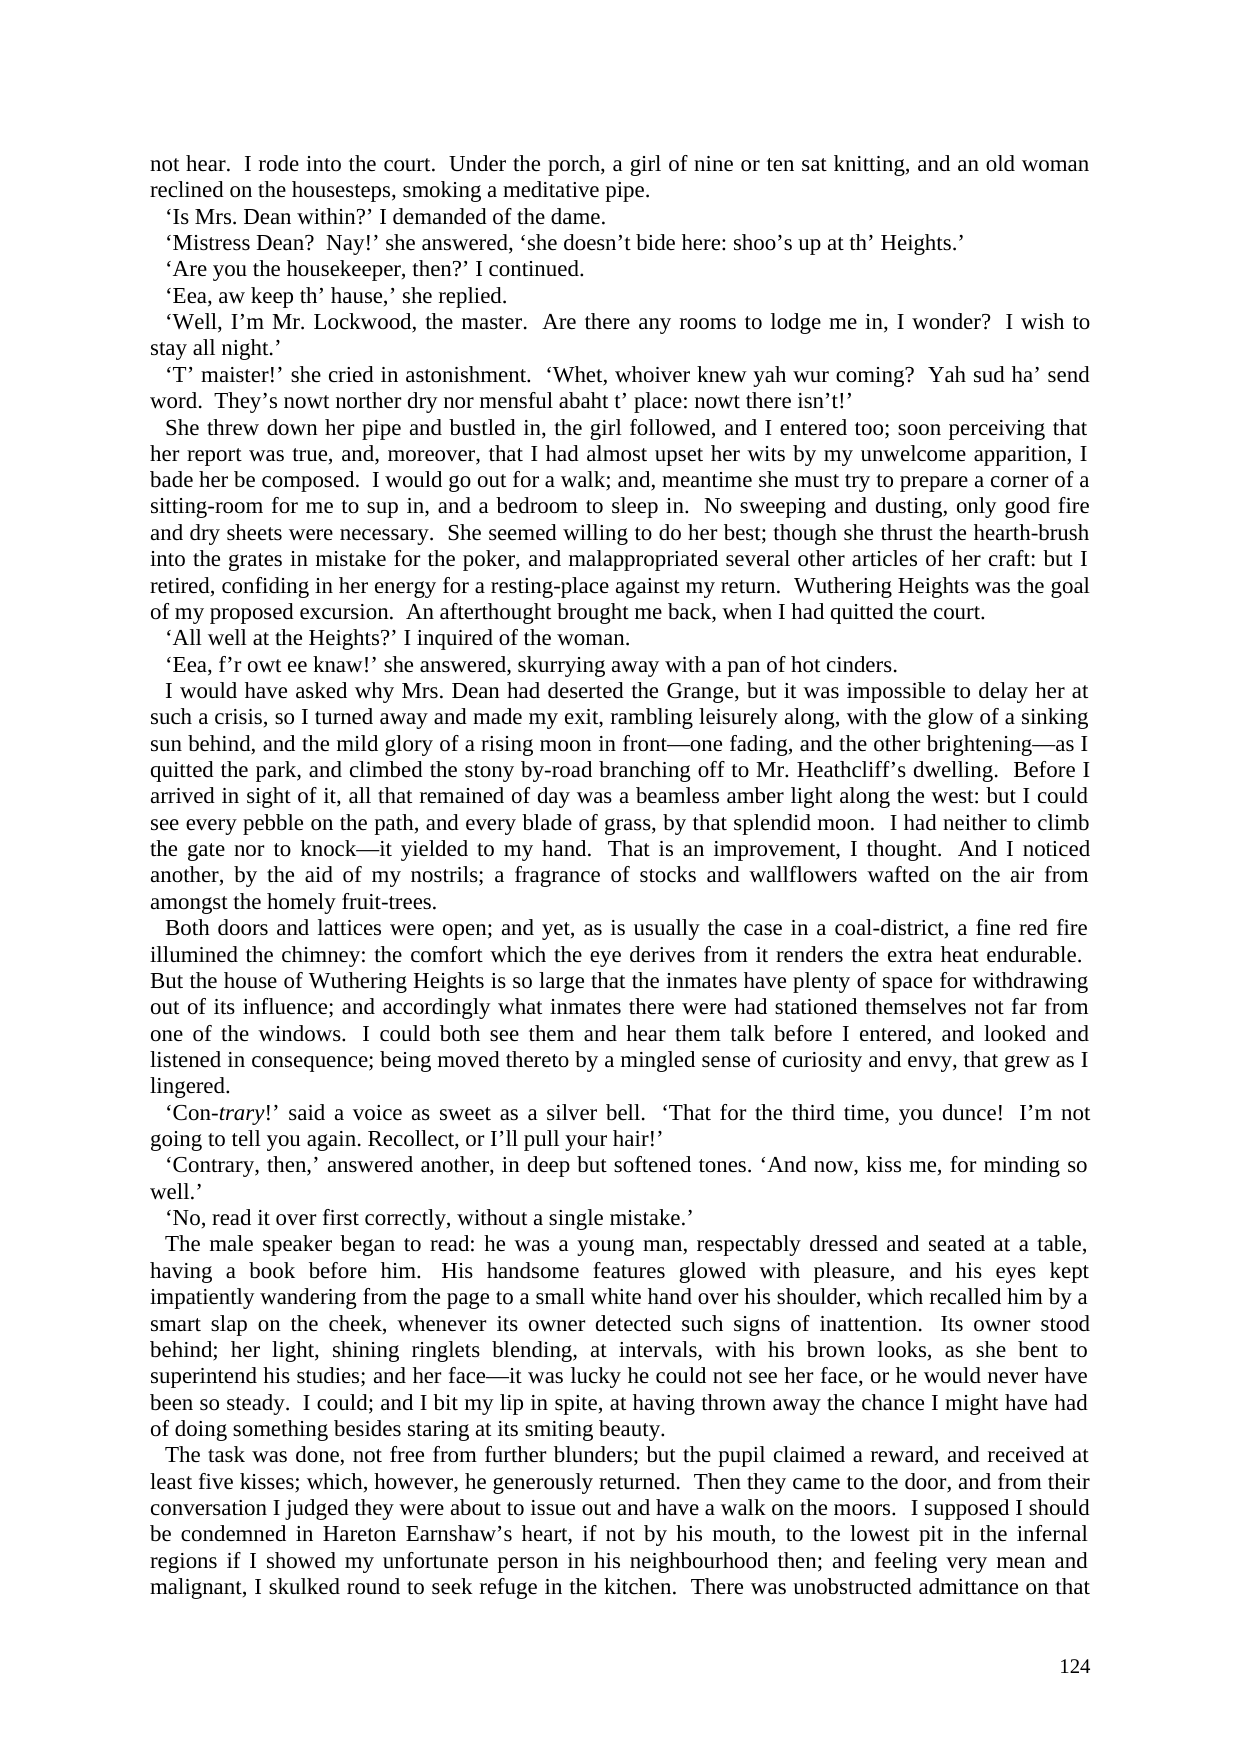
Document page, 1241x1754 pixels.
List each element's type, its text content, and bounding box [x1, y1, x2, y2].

text ‘No, read it over first correctly, without a single mistake.’ [150, 1204, 1090, 1231]
text ‘Are you the housekeeper, then?’ I continued. [150, 255, 1090, 282]
text The male speaker began to read: he was a young man, respectably dressed and seated at a table, having a book before him. His handsome features glowed with pleasure, and his eyes kept impatiently wandering from the page to a small white hand over his shoulder, which recalled him by a smart slap on the cheek, whenever its owner detected such signs of inattention. Its owner stood behind; her light, shining ringlets blending, at intervals, with his brown looks, as she bent to superintend his studies; and her face—it was lucky he could not see her face, or he would never have been so steady. I could; and I bit my lip in spite, at having thrown away the chance I might have had of doing something besides staring at its smiting beauty. [150, 1231, 1090, 1441]
text ‘Well, I’m Mr. Lockwood, the master. Are there any rooms to lodge me in, I wonder? I wish to stay all night.’ [150, 308, 1090, 361]
text ‘Is Mrs. Dean within?’ I demanded of the dame. [150, 203, 1090, 229]
text ‘T’ maister!’ she cried in astonishment. ‘Whet, whoiver knew yah wur coming? Yah sud ha’ send word. They’s nowt norther dry nor mensful abaht t’ place: nowt there isn’t!’ [150, 361, 1090, 413]
text ‘Mistress Dean? Nay!’ she answered, ‘she doesn’t bide here: shoo’s up at th’ Heights.’ [150, 229, 1090, 255]
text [150, 150, 1090, 203]
text ‘Eea, aw keep th’ hause,’ she replied. [150, 282, 1090, 308]
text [150, 1441, 1090, 1599]
text ‘Contrary, then,’ answered another, in deep but softened tones. ‘And now, kiss me, for minding so well.’ [150, 1151, 1090, 1204]
text ‘Eea, f’r owt ee knaw!’ she answered, skurrying away with a pan of hot cinders. [150, 651, 1090, 677]
text Both doors and lattices were open; and yet, as is usually the case in a coal-district, a fine red fire illumined the chimney: the comfort which the eye derives from it renders the extra heat endurable. But the house of Wuthering Heights is so large that the inmates have plenty of space for withdrawing out of its influence; and accordingly what inmates there were had stationed themselves not far from one of the windows. I could both see them and hear them talk before I entered, and looked and listened in consequence; being moved thereto by a mingled sense of curiosity and envy, that grew as I lingered. [150, 914, 1090, 1099]
text She threw down her pipe and bustled in, the girl followed, and I entered too; soon perceiving that her report was true, and, moreover, that I had almost upset her wits by my unwelcome apparition, I bade her be composed. I would go out for a walk; and, meantime she must try to prepare a corner of a sitting-room for me to sup in, and a bedroom to sleep in. No sweeping and dusting, only good fire and dry sheets were necessary. She seemed willing to do her best; though she thrust the hearth-brush into the grates in mistake for the poker, and malappropriated several other articles of her craft: but I retired, confiding in her energy for a resting-place against my return. Wuthering Heights was the goal of my proposed excursion. An afterthought brought me back, when I had quitted the court. [150, 413, 1090, 624]
text I would have asked why Mrs. Dean had deserted the Grange, but it was impossible to delay her at such a crisis, so I turned away and made my exit, rambling leisurely along, with the glow of a sinking sun behind, and the mild glory of a rising moon in front—one fading, and the other brightening—as I quitted the park, and climbed the stony by-road branching off to Mr. Heathcliff’s dwelling. Before I arrived in sight of it, all that remained of day was a beamless amber light along the west: but I could see every pebble on the path, and every blade of grass, by that splendid moon. I had neither to climb the gate nor to knock—it yielded to my hand. That is an improvement, I thought. And I noticed another, by the aid of my nostrils; a fragrance of stocks and wallflowers wafted on the air from amongst the homely fruit-trees. [150, 677, 1090, 914]
text ‘Con-trary!’ said a voice as sweet as a silver bell. ‘That for the third time, you dunce! I’m not going to tell you again. Recollect, or I’ll pull your hair!’ [150, 1099, 1090, 1151]
text ‘All well at the Heights?’ I inquired of the woman. [150, 624, 1090, 651]
